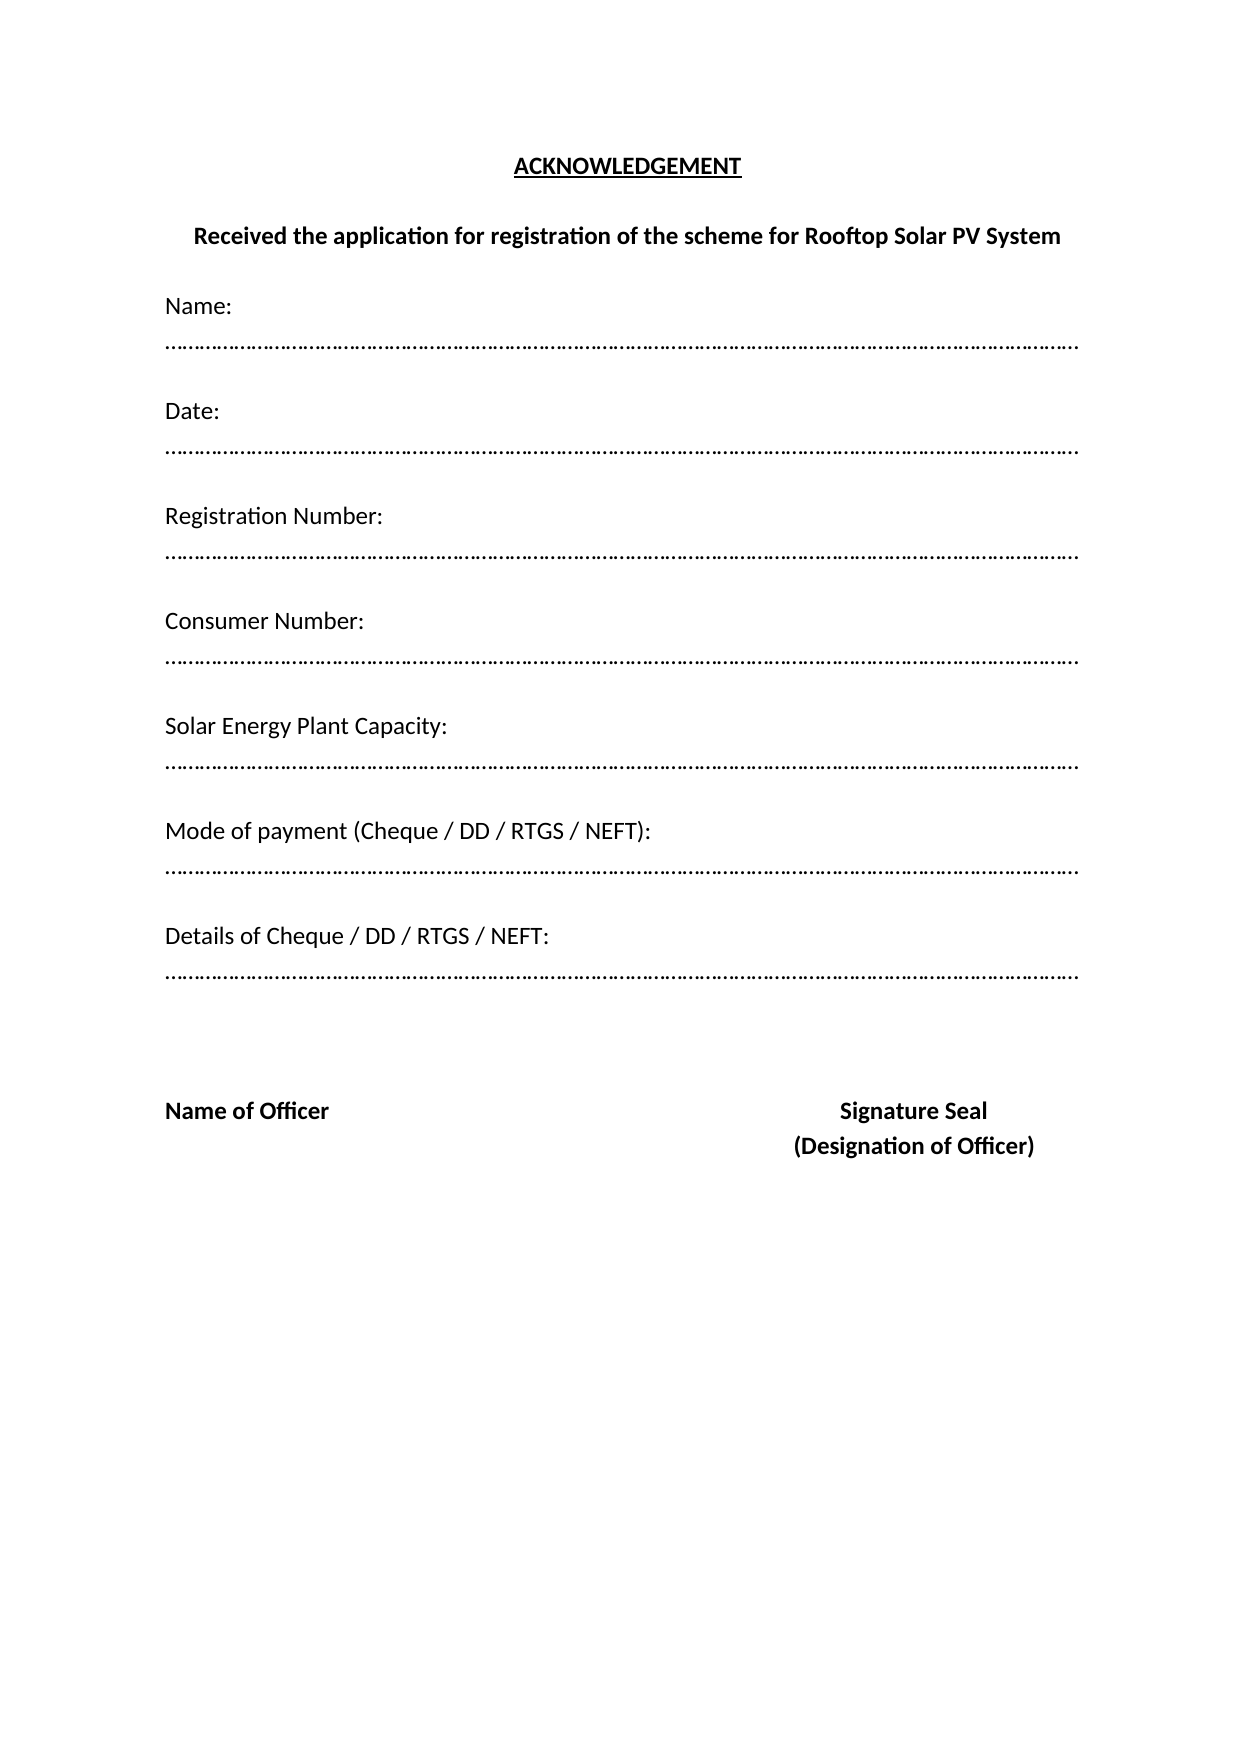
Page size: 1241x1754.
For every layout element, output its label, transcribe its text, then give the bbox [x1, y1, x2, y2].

text Mode of payment (Cheque / DD / RTGS / NEFT): [165, 815, 1090, 846]
text …………………………………………………………………………………………………………………………………………… [165, 850, 1090, 881]
text …………………………………………………………………………………………………………………………………………… [165, 535, 1090, 566]
text …………………………………………………………………………………………………………………………………………… [165, 325, 1090, 356]
text Name of Officer Signature Seal [165, 1095, 1090, 1126]
text …………………………………………………………………………………………………………………………………………… [165, 640, 1090, 671]
text Consumer Number: [165, 605, 1090, 636]
text Solar Energy Plant Capacity: [165, 710, 1090, 741]
text …………………………………………………………………………………………………………………………………………… [165, 955, 1090, 986]
text Received the application for registration of the scheme for Rooftop Solar PV System [165, 220, 1090, 251]
text Date: [165, 395, 1090, 426]
text Name: [165, 290, 1090, 321]
text …………………………………………………………………………………………………………………………………………… [165, 745, 1090, 776]
text (Designation of Officer) [165, 1130, 1090, 1161]
text Registration Number: [165, 500, 1090, 531]
text …………………………………………………………………………………………………………………………………………… [165, 430, 1090, 461]
text ACKNOWLEDGEMENT [165, 150, 1090, 181]
text Details of Cheque / DD / RTGS / NEFT: [165, 920, 1090, 951]
